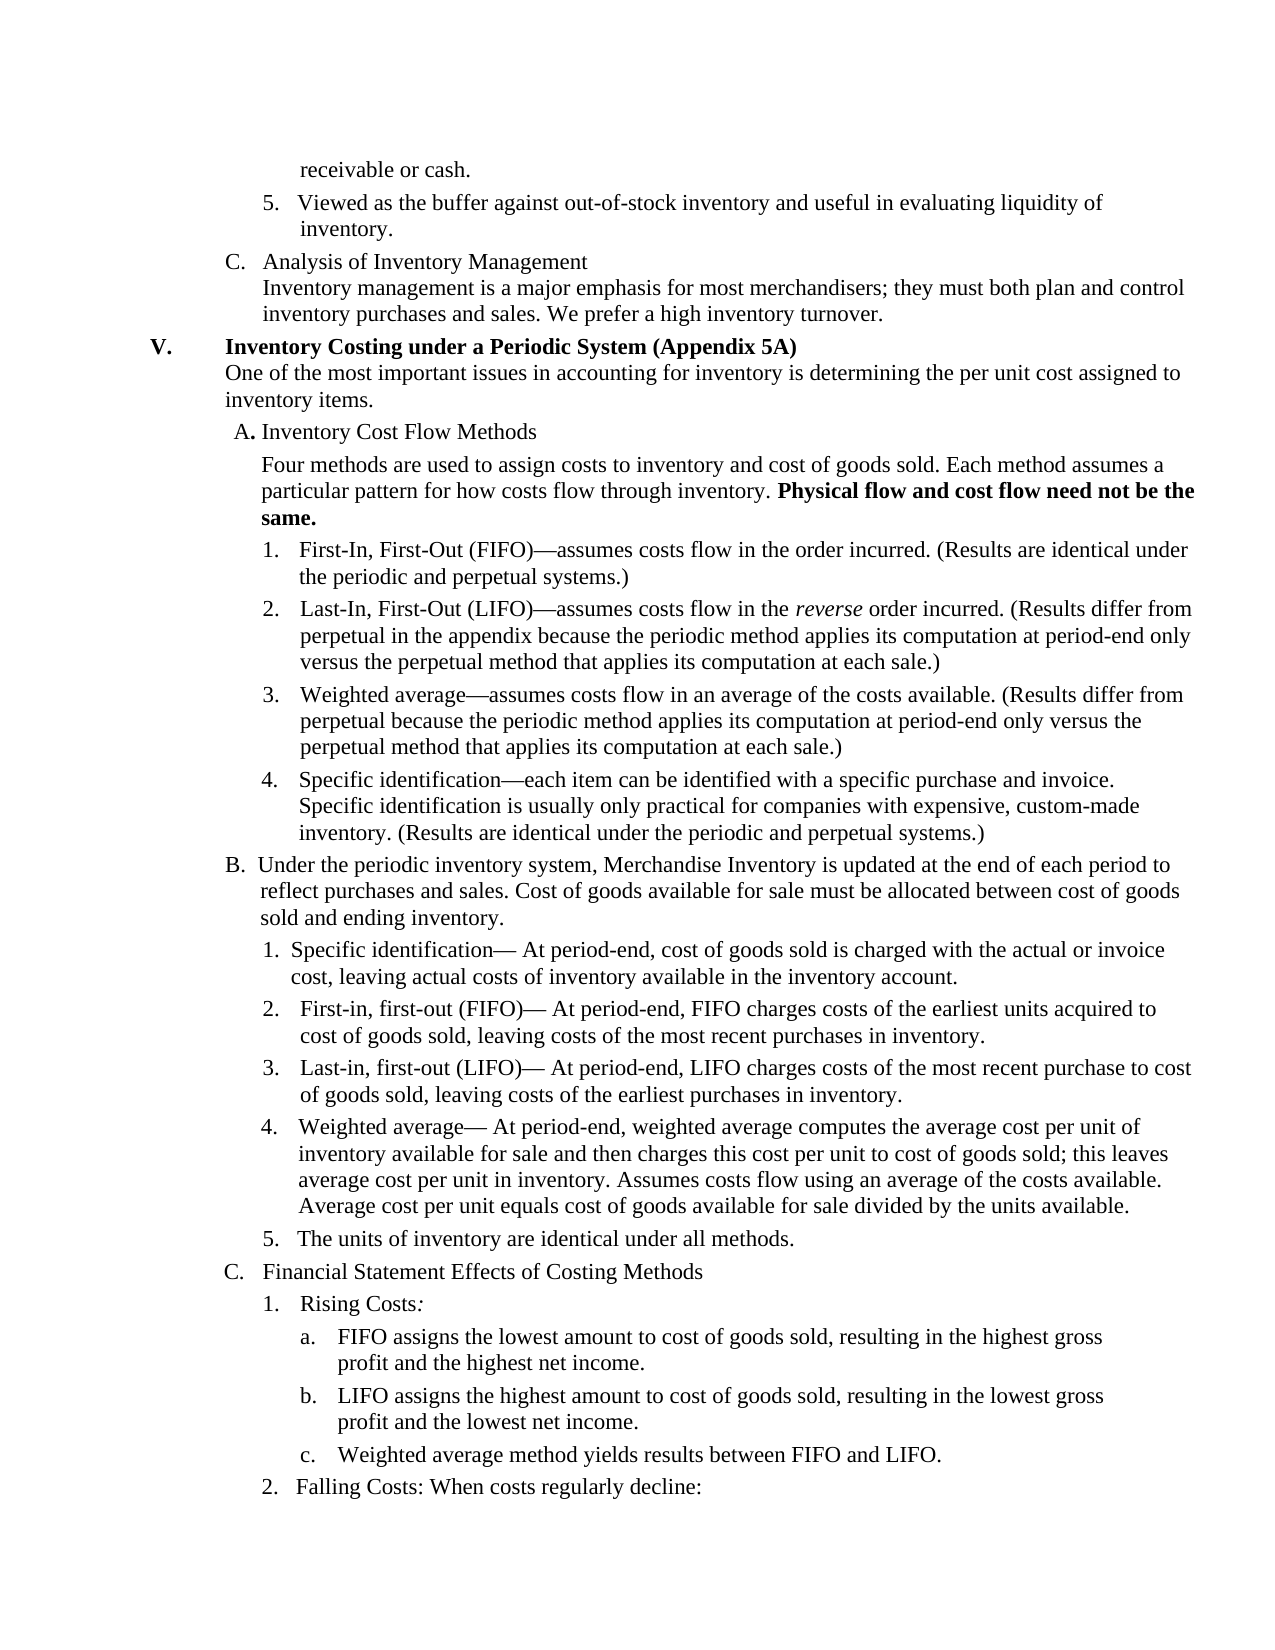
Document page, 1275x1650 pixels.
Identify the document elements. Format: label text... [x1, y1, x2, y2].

table_cell Rising Costs: [139, 1284, 1161, 1317]
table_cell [139, 150, 1207, 242]
table_cell V. Inventory Costing under a Periodic System (Appendix 5A) One of the most important issues in accounting for inventory is determining the per unit cost assigned to inventory items. A. Inventory Cost Flow Methods Four methods are used to assign costs to inventory and cost of goods sold. Each method assumes a particular pattern for how costs flow through inventory. Physical flow and cost flow need not be the same. First-In, First-Out (FIFO)—assumes costs flow in the order incurred. (Results are identical under the periodic and perpetual systems.) 2. Last-In, First-Out (LIFO)—assumes costs flow in the reverse order incurred. (Results differ from perpetual in the appendix because the periodic method applies its computation at period-end only versus the perpetual method that applies its computation at each sale.) 3. Weighted average—assumes costs flow in an average of the costs available. (Results differ from perpetual because the periodic method applies its computation at period-end only versus the perpetual method that applies its computation at each sale.) 4. Specific identification—each item can be identified with a specific purchase and invoice. Specific identification is usually only practical for companies with expensive, custom-made inventory. (Results are identical under the periodic and perpetual systems.) B. Under the periodic inventory system, Merchandise Inventory is updated at the end of each period to reflect purchases and sales. Cost of goods available for sale must be allocated between cost of goods sold and ending inventory. 1. Specific identification— At period-end, cost of goods sold is charged with the actual or invoice cost, leaving actual costs of inventory available in the inventory account. 2. First-in, first-out (FIFO)— At period-end, FIFO charges costs of the earliest units acquired to cost of goods sold, leaving costs of the most recent purchases in inventory. 3. Last-in, first-out (LIFO)— At period-end, LIFO charges costs of the most recent purchase to cost of goods sold, leaving costs of the earliest purchases in inventory. 4. Weighted average— At period-end, weighted average computes the average cost per unit of inventory available for sale and then charges this cost per unit to cost of goods sold; this leaves average cost per unit in inventory. Assumes costs flow using an average of the costs available. Average cost per unit equals cost of goods available for sale divided by the units available. 5. The units of inventory are identical under all methods. [139, 327, 1207, 1251]
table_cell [139, 1317, 1161, 1500]
table_cell Financial Statement Effects of Costing Methods [139, 1251, 1161, 1284]
table_cell Analysis of Inventory Management Inventory management is a major emphasis for most merchandisers; they must both plan and control inventory purchases and sales. We prefer a high inventory turnover. [139, 242, 1207, 327]
